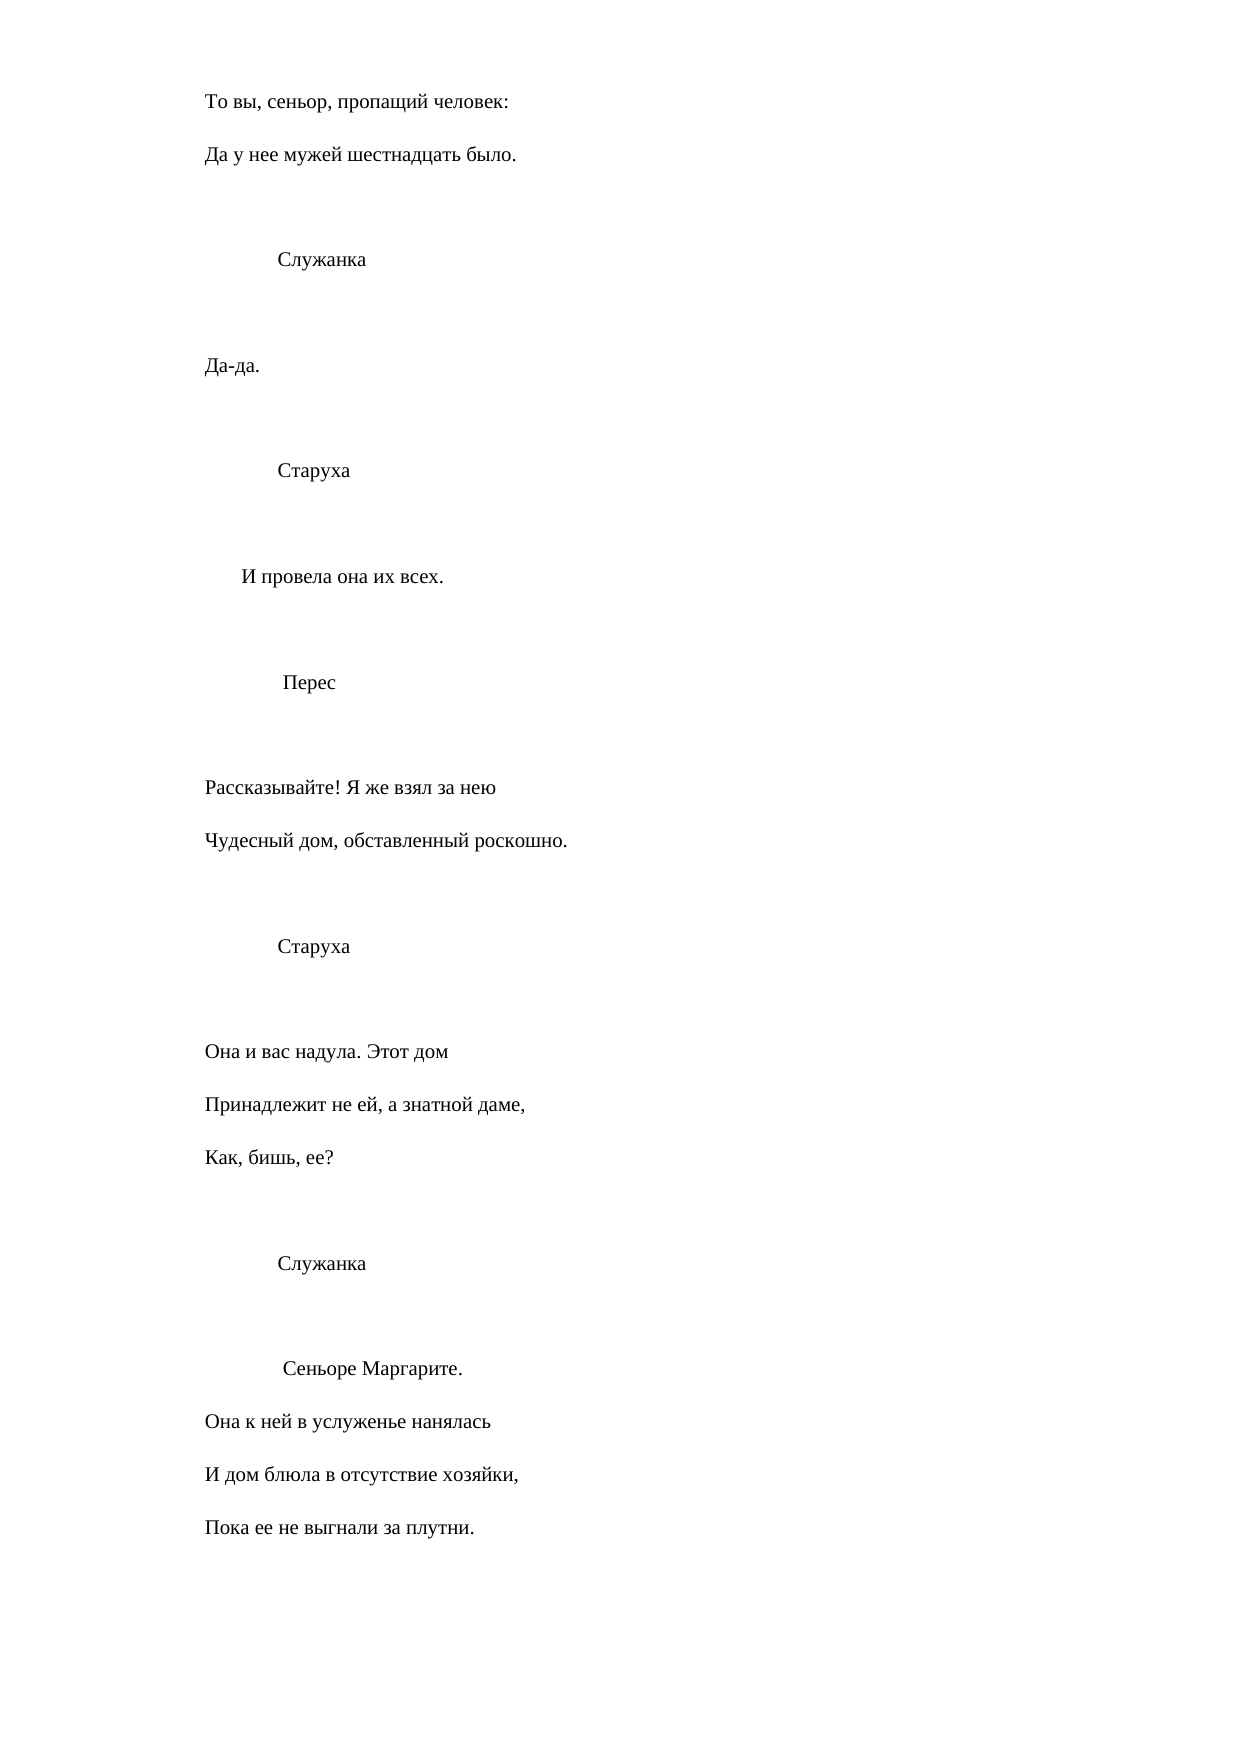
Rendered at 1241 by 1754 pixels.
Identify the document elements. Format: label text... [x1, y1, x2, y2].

text Служанка [100, 247, 1146, 300]
text Как, бишь, ее? [100, 1145, 1146, 1198]
text То вы, сеньор, пропащий человек: [100, 89, 1146, 141]
text Старуха [100, 934, 1146, 986]
text Служанка [100, 1251, 1146, 1303]
text Чудесный дом, обставленный роскошно. [100, 828, 1146, 881]
text Она к ней в услуженье нанялась [100, 1409, 1146, 1462]
text Принадлежит не ей, а знатной даме, [100, 1092, 1146, 1145]
text Сеньоре Маргарите. [100, 1356, 1146, 1409]
text И дом блюла в отсутствие хозяйки, [100, 1462, 1146, 1514]
text Рассказывайте! Я же взял за нею [100, 775, 1146, 828]
text Пока ее не выгнали за плутни. [100, 1514, 1146, 1567]
text Перес [100, 669, 1146, 722]
text Да-да. [100, 353, 1146, 406]
text И провела она их всех. [100, 564, 1146, 617]
text Да у нее мужей шестнадцать было. [100, 141, 1146, 194]
text Она и вас надула. Этот дом [100, 1039, 1146, 1092]
text Старуха [100, 458, 1146, 511]
